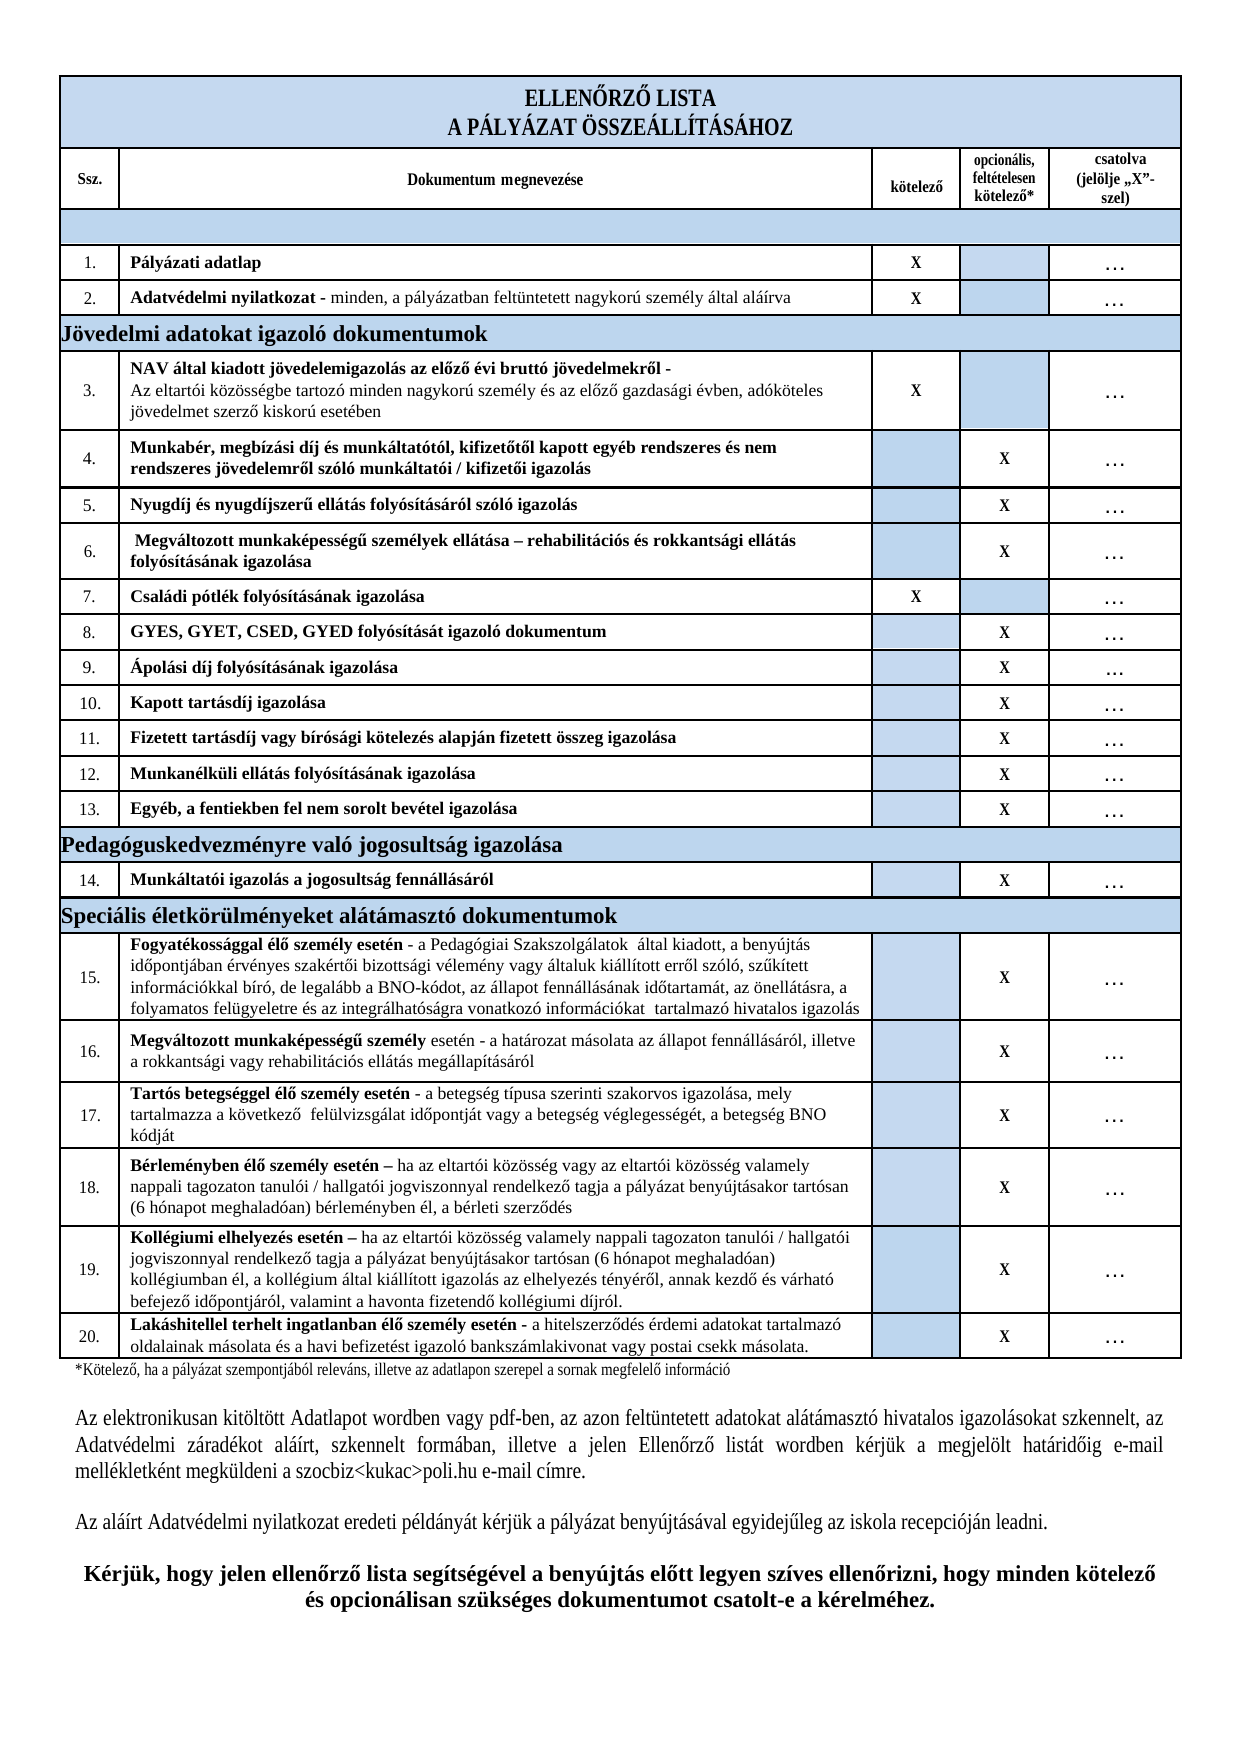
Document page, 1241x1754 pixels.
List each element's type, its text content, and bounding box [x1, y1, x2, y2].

table_cell csatolva (jelölje „X”-szel) [1050, 149, 1180, 208]
table_cell GYES, GYET, CSED, GYED folyósítását igazoló dokumentum [120, 615, 871, 648]
table_cell [961, 580, 1048, 613]
table_cell X [873, 281, 959, 314]
table_cell [873, 1227, 959, 1312]
table_cell Megváltozott munkaképességű személy esetén - a határozat másolata az állapot fennállásáról, illetve a rokkantsági vagy rehabilitációs ellátás megállapításáról [120, 1021, 871, 1081]
table_cell Munkáltatói igazolás a jogosultság fennállásáról [120, 863, 871, 896]
table_cell 18. [61, 1149, 118, 1225]
table_cell X [961, 1314, 1048, 1357]
table_cell 1. [61, 246, 118, 279]
table_cell 8. [61, 615, 118, 648]
table_cell 7. [61, 580, 118, 613]
table_cell 9. [61, 651, 118, 684]
table_cell [873, 1149, 959, 1225]
table_cell 19. [61, 1227, 118, 1312]
table_cell X [961, 1227, 1048, 1312]
table_cell [873, 686, 959, 719]
table_cell [873, 524, 959, 578]
table_cell X [961, 489, 1048, 522]
table_cell X [961, 1149, 1048, 1225]
table_cell X [961, 686, 1048, 719]
table_cell 16. [61, 1021, 118, 1081]
table_cell Munkabér, megbízási díj és munkáltatótól, kifizetőtől kapott egyéb rendszeres és nem rendszeres jövedelemről szóló munkáltatói / kifizetői igazolás [120, 431, 871, 486]
table_cell Pedagóguskedvezményre való jogosultság igazolása [61, 828, 1180, 861]
table_cell X [961, 524, 1048, 578]
table_cell [873, 721, 959, 755]
table_cell [873, 1083, 959, 1147]
text *Kötelező, ha a pályázat szempontjából releváns, illetve az adatlapon szerepel a sornak megfelelő információ [75, 1359, 1165, 1379]
table_cell Ápolási díj folyósításának igazolása [120, 651, 871, 684]
table_cell 3. [61, 352, 118, 428]
table_cell [873, 615, 959, 648]
table_cell Tartós betegséggel élő személy esetén - a betegség típusa szerinti szakorvos igazolása, mely tartalmazza a következő felülvizsgálat időpontját vagy a betegség véglegességét, a betegség BNO kódját [120, 1083, 871, 1147]
table_cell 17. [61, 1083, 118, 1147]
table_cell [873, 1021, 959, 1081]
table_cell Speciális életkörülményeket alátámasztó dokumentumok [61, 899, 1180, 932]
table_cell Kollégiumi elhelyezés esetén – ha az eltartói közösség valamely nappali tagozaton tanulói / hallgatói jogviszonnyal rendelkező tagja a pályázat benyújtásakor tartósan (6 hónapot meghaladóan) kollégiumban él, a kollégium által kiállított igazolás az elhelyezés tényéről, annak kezdő és várható befejező időpontjáról, valamint a havonta fizetendő kollégiumi díjról. [120, 1227, 871, 1312]
text Az elektronikusan kitöltött Adatlapot wordben vagy pdf-ben, az azon feltüntetett adatokat alátámasztó hivatalos igazolásokat szkennelt, az Adatvédelmi záradékot aláírt, szkennelt formában, illetve a jelen Ellenőrző listát wordben kérjük a megjelölt határidőig e-mail mellékletként megküldeni a szocbiz<kukac>poli.hu e-mail címre. [75, 1404, 1165, 1483]
table_cell Ssz. [61, 149, 118, 208]
table_cell Megváltozott munkaképességű személyek ellátása – rehabilitációs és rokkantsági ellátás folyósításának igazolása [120, 524, 871, 578]
table_cell X [961, 431, 1048, 486]
table_cell Fizetett tartásdíj vagy bírósági kötelezés alapján fizetett összeg igazolása [120, 721, 871, 755]
table_cell [873, 651, 959, 684]
table_cell Jövedelmi adatokat igazoló dokumentumok [61, 316, 1180, 350]
table_cell Családi pótlék folyósításának igazolása [120, 580, 871, 613]
table_header ELLENŐRZŐ LISTA A PÁLYÁZAT ÖSSZEÁLLÍTÁSÁHOZ [61, 77, 1180, 147]
table_cell [961, 281, 1048, 314]
table_cell X [961, 757, 1048, 790]
table_cell [961, 352, 1048, 428]
table_cell Munkanélküli ellátás folyósításának igazolása [120, 757, 871, 790]
table_cell 15. [61, 934, 118, 1019]
table_cell Egyéb, a fentiekben fel nem sorolt bevétel igazolása [120, 792, 871, 826]
table_cell [873, 1314, 959, 1357]
table_cell Nyugdíj és nyugdíjszerű ellátás folyósításáról szóló igazolás [120, 489, 871, 522]
table_cell X [873, 352, 959, 428]
table_cell Lakáshitellel terhelt ingatlanban élő személy esetén - a hitelszerződés érdemi adatokat tartalmazó oldalainak másolata és a havi befizetést igazoló bankszámlakivonat vagy postai csekk másolata. [120, 1314, 871, 1357]
table_cell X [961, 792, 1048, 826]
table_cell X [961, 934, 1048, 1019]
table_cell opcionális, feltételesen kötelező* [961, 149, 1048, 208]
table_cell [873, 792, 959, 826]
table_cell 14. [61, 863, 118, 896]
table_cell X [961, 1021, 1048, 1081]
table_cell 10. [61, 686, 118, 719]
table_cell 6. [61, 524, 118, 578]
table_cell [61, 210, 1180, 243]
table_cell Fogyatékossággal élő személy esetén - a Pedagógiai Szakszolgálatok által kiadott, a benyújtás időpontjában érvényes szakértői bizottsági vélemény vagy általuk kiállított erről szóló, szűkített információkkal bíró, de legalább a BNO-kódot, az állapot fennállásának időtartamát, az önellátásra, a folyamatos felügyeletre és az integrálhatóságra vonatkozó információkat tartalmazó hivatalos igazolás [120, 934, 871, 1019]
table_cell [873, 863, 959, 896]
table_cell X [961, 863, 1048, 896]
table_cell NAV által kiadott jövedelemigazolás az előző évi bruttó jövedelmekről - Az eltartói közösségbe tartozó minden nagykorú személy és az előző gazdasági évben, adóköteles jövedelmet szerző kiskorú esetében [120, 352, 871, 428]
table_cell Pályázati adatlap [120, 246, 871, 279]
table_cell [961, 246, 1048, 279]
table_cell kötelező [873, 149, 959, 208]
table_cell X [873, 246, 959, 279]
table_cell [873, 489, 959, 522]
table_cell [873, 934, 959, 1019]
table_cell 13. [61, 792, 118, 826]
table_cell 12. [61, 757, 118, 790]
table_cell X [961, 651, 1048, 684]
table_cell Adatvédelmi nyilatkozat - minden, a pályázatban feltüntetett nagykorú személy által aláírva [120, 281, 871, 314]
table_cell X [961, 721, 1048, 755]
text Az aláírt Adatvédelmi nyilatkozat eredeti példányát kérjük a pályázat benyújtásával egyidejűleg az iskola recepcióján leadni. [75, 1508, 1165, 1535]
table_cell X [961, 1083, 1048, 1147]
table_cell [873, 431, 959, 486]
table_cell X [873, 580, 959, 613]
text Kérjük, hogy jelen ellenőrző lista segítségével a benyújtás előtt legyen szíves ellenőrizni, hogy minden kötelező és opcionálisan szükséges dokumentumot csatolt-e a kérelméhez. [75, 1560, 1165, 1612]
table_cell Kapott tartásdíj igazolása [120, 686, 871, 719]
table_cell 4. [61, 431, 118, 486]
table_cell 11. [61, 721, 118, 755]
table_cell 20. [61, 1314, 118, 1357]
table_cell Dokumentum megnevezése [120, 149, 871, 208]
table_cell [873, 757, 959, 790]
table_cell X [961, 615, 1048, 648]
table_cell Bérleményben élő személy esetén – ha az eltartói közösség vagy az eltartói közösség valamely nappali tagozaton tanulói / hallgatói jogviszonnyal rendelkező tagja a pályázat benyújtásakor tartósan (6 hónapot meghaladóan) bérleményben él, a bérleti szerződés [120, 1149, 871, 1225]
table_cell 2. [61, 281, 118, 314]
table_cell 5. [61, 489, 118, 522]
